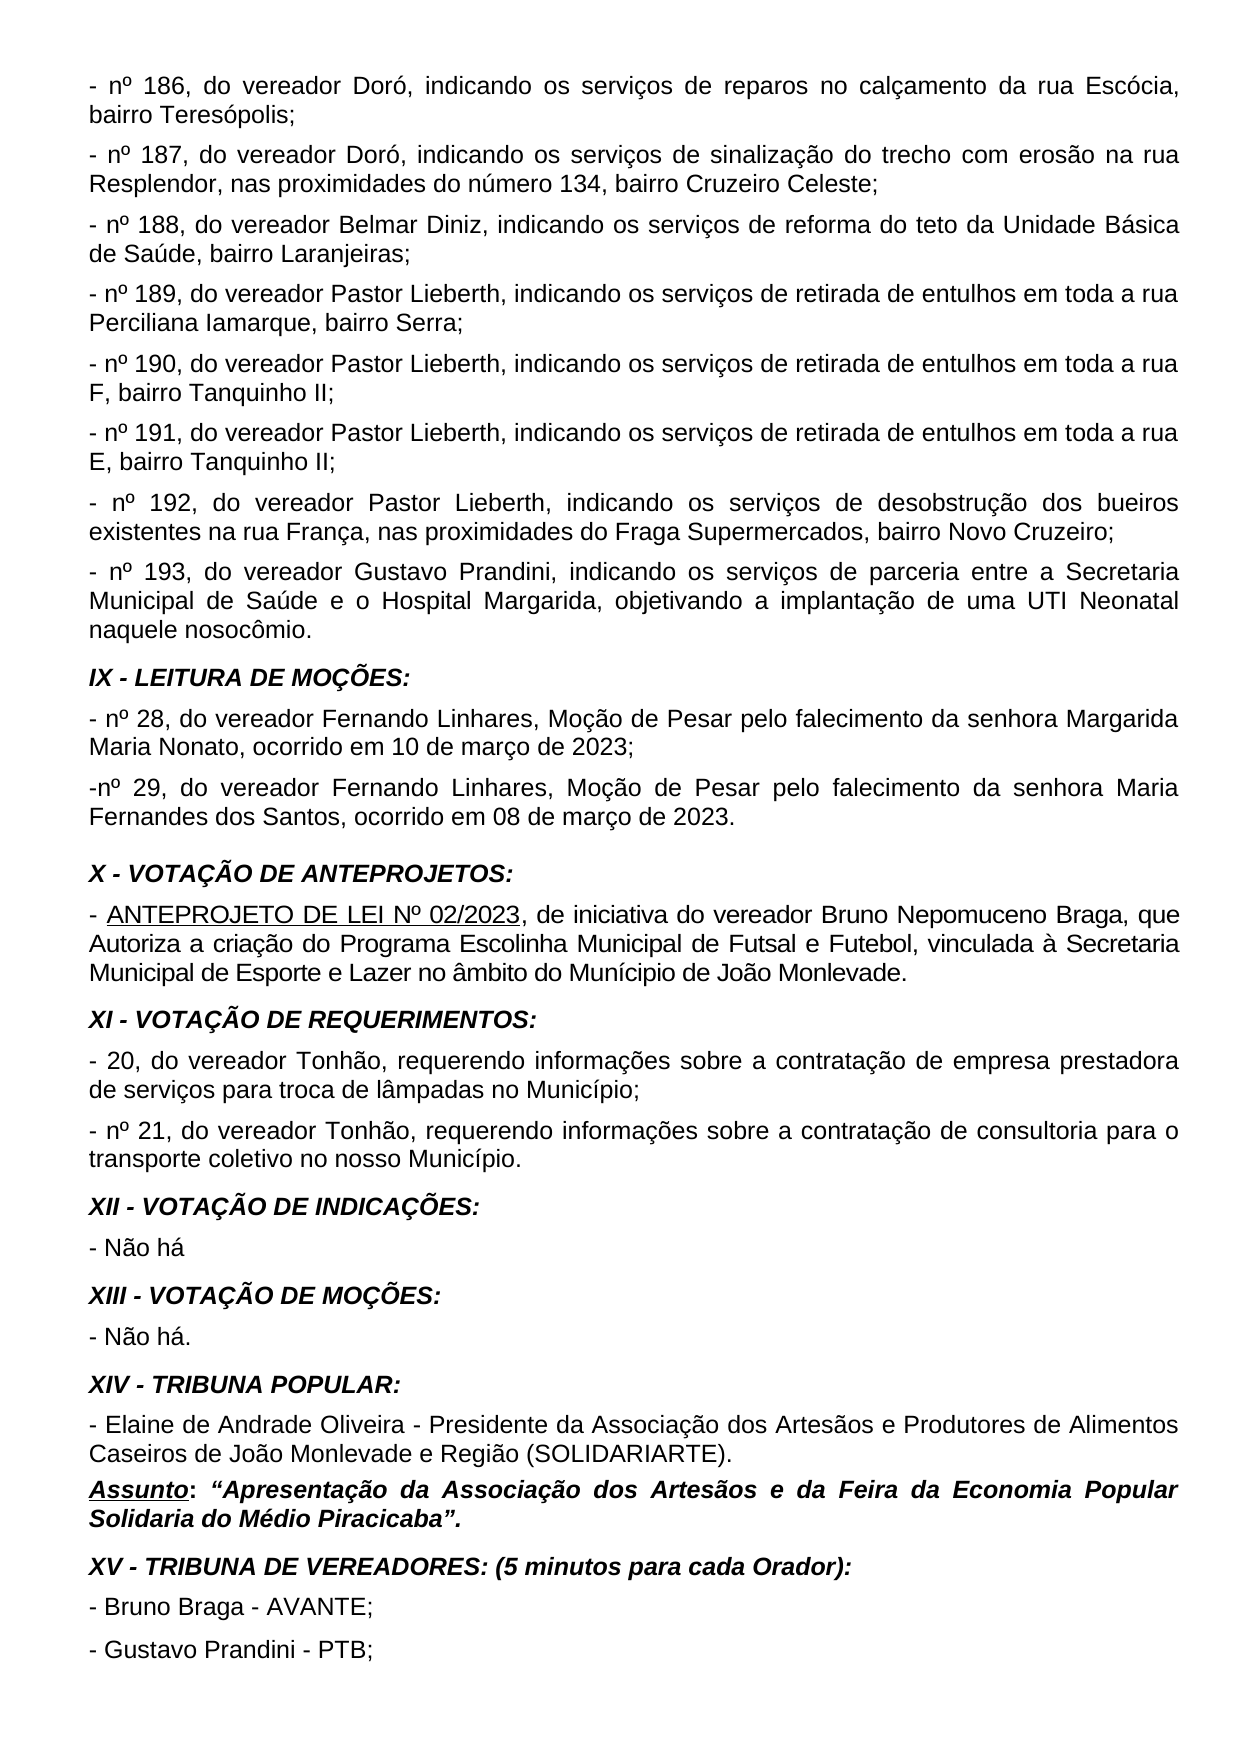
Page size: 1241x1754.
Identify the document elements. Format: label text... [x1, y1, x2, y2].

text XIII - VOTAÇÃO DE MOÇÕES: [89, 1281, 1181, 1310]
text - Elaine de Andrade Oliveira - Presidente da Associação dos Artesãos e Produtores de Alimentos Caseiros de João Monlevade e Região (SOLIDARIARTE). [89, 1410, 1181, 1468]
text - nº 187, do vereador Doró, indicando os serviços de sinalização do trecho com erosão na rua Resplendor, nas proximidades do número 134, bairro Cruzeiro Celeste; [89, 141, 1181, 198]
text XV - TRIBUNA DE VEREADORES: (5 minutos para cada Orador): [89, 1552, 1181, 1580]
text - nº 191, do vereador Pastor Lieberth, indicando os serviços de retirada de entulhos em toda a rua E, bairro Tanquinho II; [89, 418, 1181, 476]
text XII - VOTAÇÃO DE INDICAÇÕES: [89, 1192, 1181, 1221]
text - nº 28, do vereador Fernando Linhares, Moção de Pesar pelo falecimento da senhora Margarida Maria Nonato, ocorrido em 10 de março de 2023; [89, 703, 1181, 761]
text - Não há [89, 1233, 1181, 1262]
text - nº 190, do vereador Pastor Lieberth, indicando os serviços de retirada de entulhos em toda a rua F, bairro Tanquinho II; [89, 349, 1181, 406]
text X - VOTAÇÃO DE ANTEPROJETOS: [89, 859, 1181, 888]
text - nº 193, do vereador Gustavo Prandini, indicando os serviços de parceria entre a Secretaria Municipal de Saúde e o Hospital Margarida, objetivando a implantação de uma UTI Neonatal naquele nosocômio. [89, 557, 1181, 644]
text - Bruno Braga - AVANTE; [89, 1592, 1181, 1621]
text -nº 29, do vereador Fernando Linhares, Moção de Pesar pelo falecimento da senhora Maria Fernandes dos Santos, ocorrido em 08 de março de 2023. [89, 773, 1181, 831]
text XIV - TRIBUNA POPULAR: [89, 1369, 1181, 1398]
text - nº 21, do vereador Tonhão, requerendo informações sobre a contratação de consultoria para o transporte coletivo no nosso Município. [89, 1116, 1181, 1173]
text - ANTEPROJETO DE LEI Nº 02/2023, de iniciativa do vereador Bruno Nepomuceno Braga, que Autoriza a criação do Programa Escolinha Municipal de Futsal e Futebol, vinculada à Secretaria Municipal de Esporte e Lazer no âmbito do Munícipio de João Monlevade. [89, 900, 1181, 986]
text XI - VOTAÇÃO DE REQUERIMENTOS: [89, 1005, 1181, 1034]
text - nº 192, do vereador Pastor Lieberth, indicando os serviços de desobstrução dos bueiros existentes na rua França, nas proximidades do Fraga Supermercados, bairro Novo Cruzeiro; [89, 488, 1181, 545]
text - nº 188, do vereador Belmar Diniz, indicando os serviços de reforma do teto da Unidade Básica de Saúde, bairro Laranjeiras; [89, 210, 1181, 267]
text IX - LEITURA DE MOÇÕES: [89, 663, 1181, 692]
text - nº 189, do vereador Pastor Lieberth, indicando os serviços de retirada de entulhos em toda a rua Perciliana Iamarque, bairro Serra; [89, 279, 1181, 337]
text - nº 186, do vereador Doró, indicando os serviços de reparos no calçamento da rua Escócia, bairro Teresópolis; [89, 71, 1181, 128]
text - 20, do vereador Tonhão, requerendo informações sobre a contratação de empresa prestadora de serviços para troca de lâmpadas no Município; [89, 1046, 1181, 1104]
text - Não há. [89, 1322, 1181, 1350]
text - Gustavo Prandini - PTB; [89, 1636, 1181, 1664]
text Assunto: “Apresentação da Associação dos Artesãos e da Feira da Economia Popular Solidaria do Médio Piracicaba”. [89, 1475, 1181, 1532]
